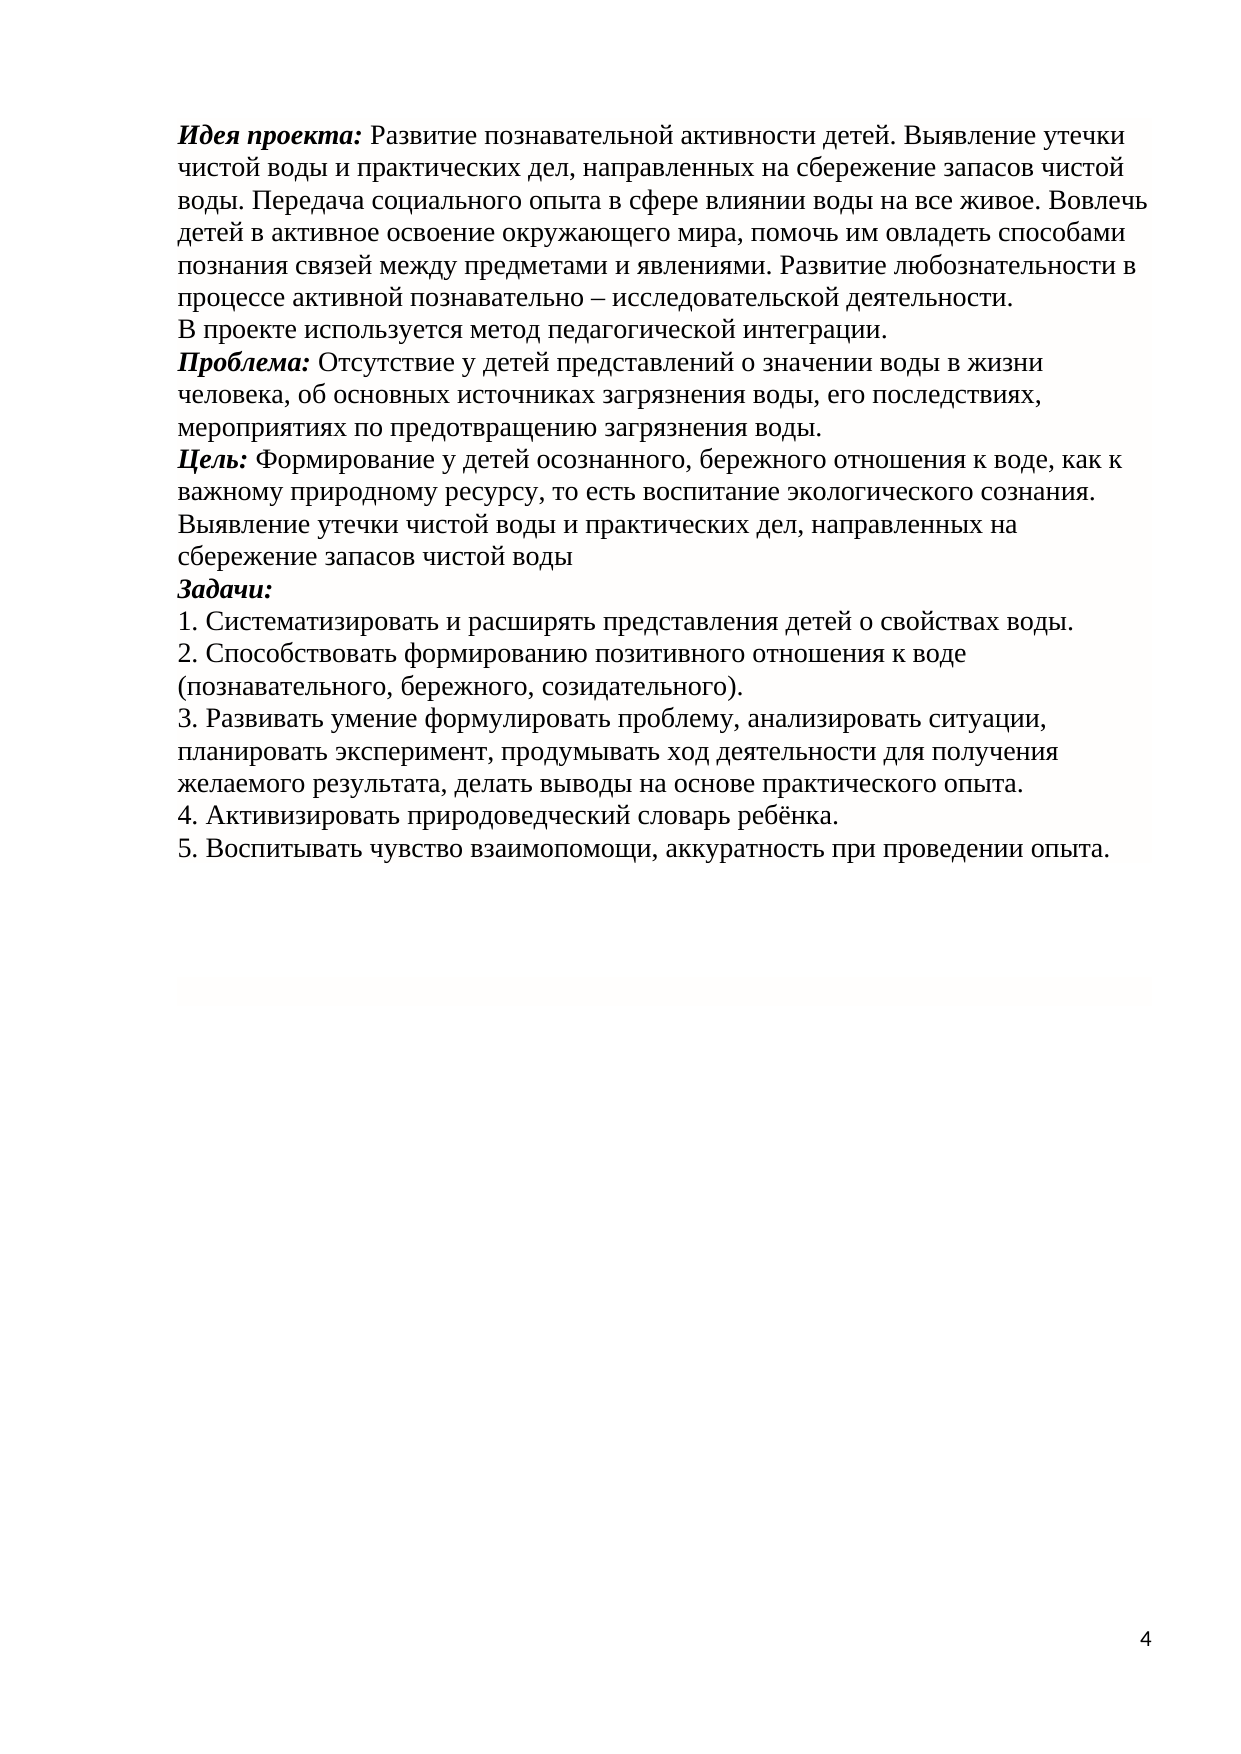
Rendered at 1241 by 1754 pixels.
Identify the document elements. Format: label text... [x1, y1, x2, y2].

text Задачи: [177, 572, 1152, 604]
text Идея проекта: Развитие познавательной активности детей. Выявление утечки чистой воды и практических дел, направленных на сбережение запасов чистой воды. Передача социального опыта в сфере влиянии воды на все живое. Вовлечь детей в активное освоение окружающего мира, помочь им овладеть способами познания связей между предметами и явлениями. Развитие любознательности в процессе активной познавательно – исследовательской деятельности. [177, 118, 1152, 312]
text 2. Способствовать формированию позитивного отношения к воде (познавательного, бережного, созидательного). [177, 636, 1152, 701]
text Проблема: Отсутствие у детей представлений о значении воды в жизни человека, об основных источниках загрязнения воды, его последствиях, мероприятиях по предотвращению загрязнения воды. [177, 345, 1152, 442]
text Цель: Формирование у детей осознанного, бережного отношения к воде, как к важному природному ресурсу, то есть воспитание экологического сознания. Выявление утечки чистой воды и практических дел, направленных на сбережение запасов чистой воды [177, 442, 1152, 572]
text 4. Активизировать природоведческий словарь ребёнка. [177, 798, 1152, 831]
text 3. Развивать умение формулировать проблему, анализировать ситуации, планировать эксперимент, продумывать ход деятельности для получения желаемого результата, делать выводы на основе практического опыта. [177, 701, 1152, 798]
text В проекте используется метод педагогической интеграции. [177, 312, 1152, 345]
text 5. Воспитывать чувство взаимопомощи, аккуратность при проведении опыта. [177, 831, 1152, 863]
text 1. Систематизировать и расширять представления детей о свойствах воды. [177, 604, 1152, 636]
